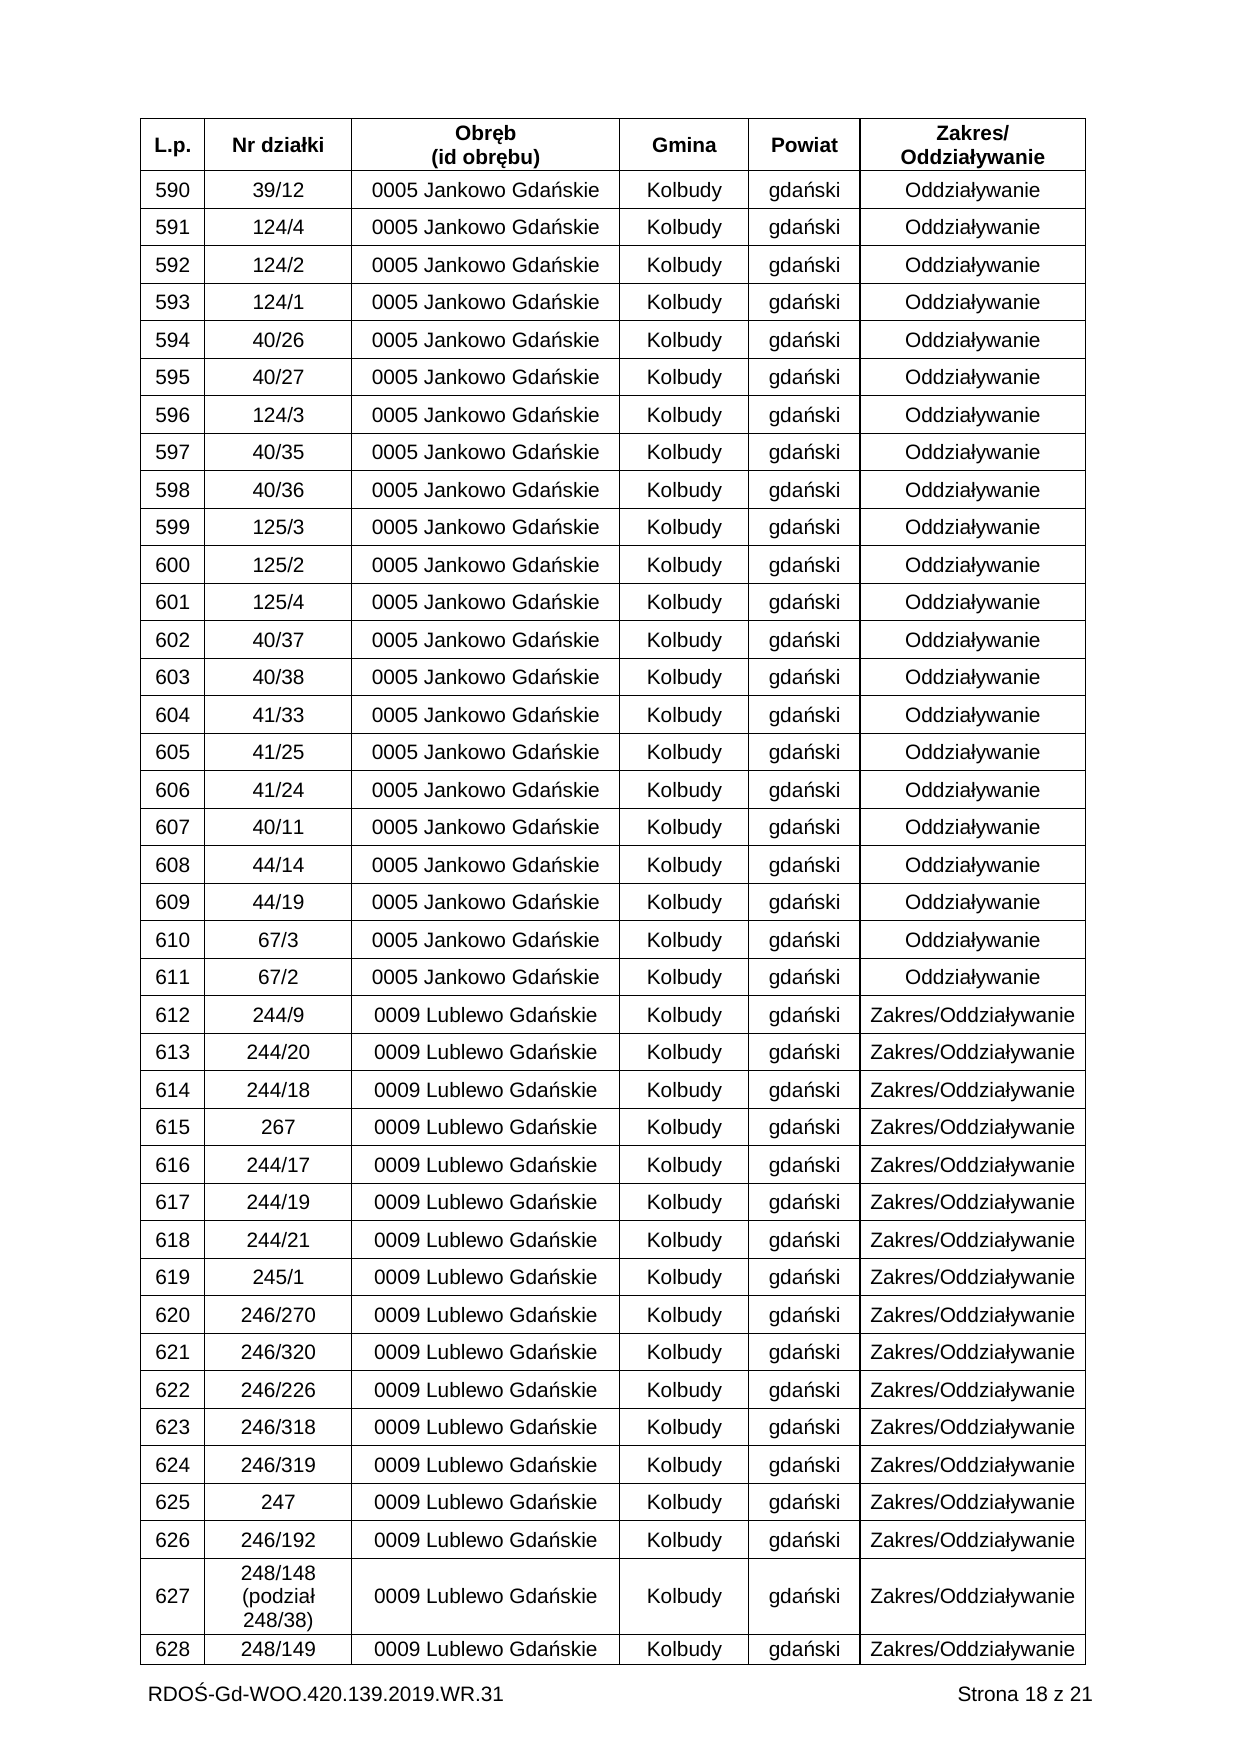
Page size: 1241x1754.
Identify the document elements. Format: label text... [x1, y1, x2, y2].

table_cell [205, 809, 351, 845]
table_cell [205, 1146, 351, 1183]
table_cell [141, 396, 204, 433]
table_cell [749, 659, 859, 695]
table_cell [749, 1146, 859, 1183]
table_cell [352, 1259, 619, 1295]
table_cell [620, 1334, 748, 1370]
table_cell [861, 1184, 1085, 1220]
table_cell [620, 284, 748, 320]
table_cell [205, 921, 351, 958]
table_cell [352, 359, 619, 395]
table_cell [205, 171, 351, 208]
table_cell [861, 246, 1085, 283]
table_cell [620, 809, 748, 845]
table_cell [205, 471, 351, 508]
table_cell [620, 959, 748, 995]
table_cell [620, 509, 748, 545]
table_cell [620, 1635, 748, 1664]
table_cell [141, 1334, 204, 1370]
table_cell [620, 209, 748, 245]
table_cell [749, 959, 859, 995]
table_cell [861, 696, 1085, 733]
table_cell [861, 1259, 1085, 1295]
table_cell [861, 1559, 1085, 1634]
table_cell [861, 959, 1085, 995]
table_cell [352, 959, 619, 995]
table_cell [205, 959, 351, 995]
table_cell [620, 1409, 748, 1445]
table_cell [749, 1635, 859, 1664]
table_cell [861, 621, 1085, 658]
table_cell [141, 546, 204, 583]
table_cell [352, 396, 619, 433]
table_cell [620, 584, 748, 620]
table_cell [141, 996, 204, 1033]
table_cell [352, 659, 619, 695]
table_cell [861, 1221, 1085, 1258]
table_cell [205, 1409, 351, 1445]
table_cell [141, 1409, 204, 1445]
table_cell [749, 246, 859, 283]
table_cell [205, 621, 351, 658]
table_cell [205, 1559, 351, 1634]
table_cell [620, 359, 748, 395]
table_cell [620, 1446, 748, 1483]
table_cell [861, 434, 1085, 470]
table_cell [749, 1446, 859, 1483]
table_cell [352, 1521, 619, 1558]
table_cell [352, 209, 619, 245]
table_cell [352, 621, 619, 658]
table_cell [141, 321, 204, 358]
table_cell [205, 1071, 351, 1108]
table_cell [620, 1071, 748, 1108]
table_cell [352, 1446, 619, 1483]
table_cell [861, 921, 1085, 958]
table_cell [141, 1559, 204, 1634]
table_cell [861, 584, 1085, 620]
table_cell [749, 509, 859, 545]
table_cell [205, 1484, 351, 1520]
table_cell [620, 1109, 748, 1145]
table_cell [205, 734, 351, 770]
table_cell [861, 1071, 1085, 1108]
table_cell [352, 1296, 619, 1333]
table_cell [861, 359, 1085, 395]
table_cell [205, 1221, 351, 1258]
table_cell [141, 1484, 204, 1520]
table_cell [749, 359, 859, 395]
table_header Gmina [620, 119, 748, 170]
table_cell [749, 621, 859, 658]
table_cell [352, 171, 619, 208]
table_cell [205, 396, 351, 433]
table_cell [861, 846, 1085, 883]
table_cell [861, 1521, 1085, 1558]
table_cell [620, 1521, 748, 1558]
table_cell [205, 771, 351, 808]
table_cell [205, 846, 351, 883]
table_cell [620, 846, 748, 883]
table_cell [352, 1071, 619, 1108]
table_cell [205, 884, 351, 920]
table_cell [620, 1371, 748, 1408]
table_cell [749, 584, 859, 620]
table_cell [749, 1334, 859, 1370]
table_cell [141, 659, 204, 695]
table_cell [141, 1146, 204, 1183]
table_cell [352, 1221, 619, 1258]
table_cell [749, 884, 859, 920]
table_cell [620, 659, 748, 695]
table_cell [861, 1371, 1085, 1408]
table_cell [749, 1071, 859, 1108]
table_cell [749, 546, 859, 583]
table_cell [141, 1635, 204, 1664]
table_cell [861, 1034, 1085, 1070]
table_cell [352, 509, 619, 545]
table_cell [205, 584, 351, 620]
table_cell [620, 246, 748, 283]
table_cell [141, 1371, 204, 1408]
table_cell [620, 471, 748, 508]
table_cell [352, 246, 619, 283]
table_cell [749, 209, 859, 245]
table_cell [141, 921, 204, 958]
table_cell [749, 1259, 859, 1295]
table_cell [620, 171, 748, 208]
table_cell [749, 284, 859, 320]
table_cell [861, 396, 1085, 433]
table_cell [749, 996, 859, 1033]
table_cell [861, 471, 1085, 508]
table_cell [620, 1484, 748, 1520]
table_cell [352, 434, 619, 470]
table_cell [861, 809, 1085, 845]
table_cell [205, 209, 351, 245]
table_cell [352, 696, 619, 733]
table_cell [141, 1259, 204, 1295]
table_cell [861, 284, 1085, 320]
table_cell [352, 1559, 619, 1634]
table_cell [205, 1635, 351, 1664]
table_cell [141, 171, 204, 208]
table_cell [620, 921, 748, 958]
table_header Powiat [749, 119, 859, 170]
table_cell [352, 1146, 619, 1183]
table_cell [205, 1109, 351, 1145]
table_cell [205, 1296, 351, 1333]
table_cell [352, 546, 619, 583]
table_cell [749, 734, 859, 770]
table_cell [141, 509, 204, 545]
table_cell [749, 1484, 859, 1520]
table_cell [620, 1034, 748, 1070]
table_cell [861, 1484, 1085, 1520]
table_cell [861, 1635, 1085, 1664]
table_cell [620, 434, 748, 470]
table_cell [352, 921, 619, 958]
table_header Zakres/Oddziaływanie [861, 119, 1085, 170]
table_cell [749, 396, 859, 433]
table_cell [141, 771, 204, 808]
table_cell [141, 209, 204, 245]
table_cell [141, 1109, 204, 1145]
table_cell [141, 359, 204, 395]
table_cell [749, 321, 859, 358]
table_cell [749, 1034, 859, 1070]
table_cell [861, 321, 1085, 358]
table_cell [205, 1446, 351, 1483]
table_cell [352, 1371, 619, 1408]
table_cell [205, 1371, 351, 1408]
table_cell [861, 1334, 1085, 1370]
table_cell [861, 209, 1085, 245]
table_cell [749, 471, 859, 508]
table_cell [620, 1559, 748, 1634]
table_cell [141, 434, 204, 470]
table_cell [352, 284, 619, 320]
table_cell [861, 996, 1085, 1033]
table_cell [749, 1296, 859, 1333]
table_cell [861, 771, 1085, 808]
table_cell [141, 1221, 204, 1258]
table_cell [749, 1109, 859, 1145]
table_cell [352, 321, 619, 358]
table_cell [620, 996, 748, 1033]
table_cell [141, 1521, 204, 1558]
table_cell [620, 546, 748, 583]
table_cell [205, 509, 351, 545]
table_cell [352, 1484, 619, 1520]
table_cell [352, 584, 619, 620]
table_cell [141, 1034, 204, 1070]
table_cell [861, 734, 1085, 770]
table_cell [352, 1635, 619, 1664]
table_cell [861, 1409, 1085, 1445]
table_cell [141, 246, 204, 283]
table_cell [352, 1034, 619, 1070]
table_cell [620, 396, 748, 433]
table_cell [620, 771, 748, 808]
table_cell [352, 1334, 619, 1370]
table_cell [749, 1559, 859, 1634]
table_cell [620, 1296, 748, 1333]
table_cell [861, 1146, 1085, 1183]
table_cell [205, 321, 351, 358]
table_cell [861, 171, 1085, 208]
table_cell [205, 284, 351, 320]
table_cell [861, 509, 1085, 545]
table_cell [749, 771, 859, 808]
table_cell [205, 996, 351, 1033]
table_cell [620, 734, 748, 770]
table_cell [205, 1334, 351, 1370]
table_header Nr działki [205, 119, 351, 170]
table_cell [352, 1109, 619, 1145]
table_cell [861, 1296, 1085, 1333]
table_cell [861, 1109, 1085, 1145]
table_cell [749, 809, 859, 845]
table_header Obręb (id obrębu) [352, 119, 619, 170]
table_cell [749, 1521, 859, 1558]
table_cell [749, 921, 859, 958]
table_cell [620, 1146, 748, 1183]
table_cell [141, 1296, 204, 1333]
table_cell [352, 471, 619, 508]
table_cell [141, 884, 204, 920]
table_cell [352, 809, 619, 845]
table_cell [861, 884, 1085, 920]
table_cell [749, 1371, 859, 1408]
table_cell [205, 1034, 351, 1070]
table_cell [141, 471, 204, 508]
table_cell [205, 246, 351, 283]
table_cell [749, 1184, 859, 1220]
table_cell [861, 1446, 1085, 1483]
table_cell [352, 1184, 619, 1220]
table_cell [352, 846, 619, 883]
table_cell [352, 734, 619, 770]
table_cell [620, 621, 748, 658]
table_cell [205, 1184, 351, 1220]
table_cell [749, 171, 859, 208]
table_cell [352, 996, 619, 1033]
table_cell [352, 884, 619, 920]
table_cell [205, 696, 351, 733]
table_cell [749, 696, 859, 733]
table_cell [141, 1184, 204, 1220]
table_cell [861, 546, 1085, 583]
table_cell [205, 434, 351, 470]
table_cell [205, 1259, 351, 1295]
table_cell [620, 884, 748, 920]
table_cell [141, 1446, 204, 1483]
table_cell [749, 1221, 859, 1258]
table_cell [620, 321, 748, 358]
table_header L.p. [141, 119, 204, 170]
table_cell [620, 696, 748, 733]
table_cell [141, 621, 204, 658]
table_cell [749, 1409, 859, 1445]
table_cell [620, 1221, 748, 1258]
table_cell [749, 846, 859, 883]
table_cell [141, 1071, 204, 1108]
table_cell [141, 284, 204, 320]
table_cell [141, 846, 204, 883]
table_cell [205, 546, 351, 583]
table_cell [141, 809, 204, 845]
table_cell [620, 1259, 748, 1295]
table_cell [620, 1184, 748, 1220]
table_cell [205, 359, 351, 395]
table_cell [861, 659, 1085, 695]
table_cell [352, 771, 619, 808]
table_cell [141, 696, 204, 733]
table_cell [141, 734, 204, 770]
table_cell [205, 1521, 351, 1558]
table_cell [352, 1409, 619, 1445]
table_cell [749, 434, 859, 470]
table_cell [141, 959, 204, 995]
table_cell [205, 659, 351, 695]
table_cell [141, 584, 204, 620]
